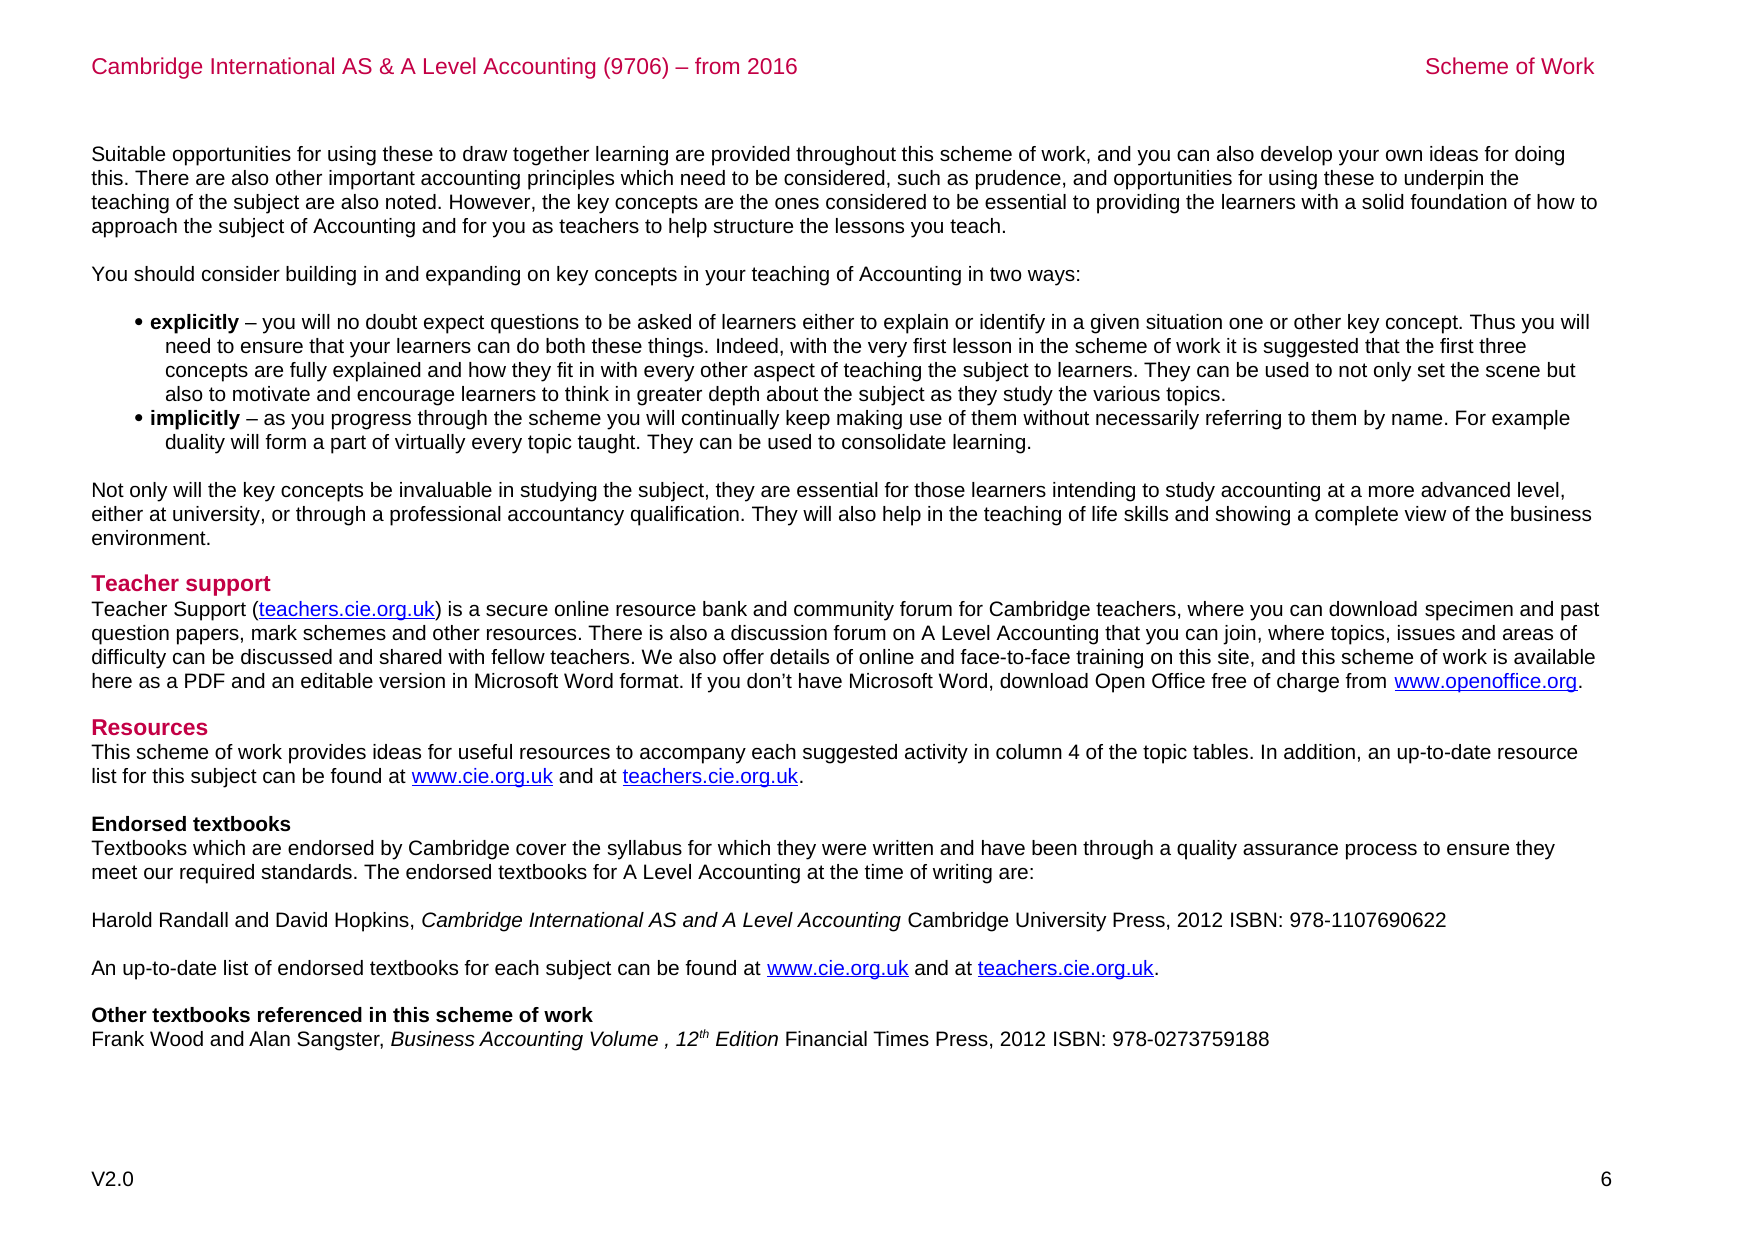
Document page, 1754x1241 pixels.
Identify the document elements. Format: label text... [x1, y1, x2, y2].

text Suitable opportunities for using these to draw together learning are provided throughout this scheme of work, and you can also develop your own ideas for doing this. There are also other important accounting principles which need to be considered, such as prudence, and opportunities for using these to underpin the teaching of the subject are also noted. However, the key concepts are the ones considered to be essential to providing the learners with a solid foundation of how to approach the subject of Accounting and for you as teachers to help structure the lessons you teach. [91, 142, 1604, 238]
text Not only will the key concepts be invaluable in studying the subject, they are essential for those learners intending to study accounting at a more advanced level, either at university, or through a professional accountancy qualification. They will also help in the teaching of life skills and showing a complete view of the business environment. [91, 478, 1622, 549]
text This scheme of work provides ideas for useful resources to accompany each suggested activity in column 4 of the topic tables. In addition, an up-to-date resource list for this subject can be found at www.cie.org.uk and at teachers.cie.org.uk. [91, 740, 1599, 788]
text Endorsed textbooks [91, 812, 1604, 836]
list explicitly – you will no doubt expect questions to be asked of learners either to explain or identify in a given situation one or other key concept. Thus you will need to ensure that your learners can do both these things. Indeed, with the very first lesson in the scheme of work it is suggested that the first three concepts are fully explained and how they fit in with every other aspect of teaching the subject to learners. They can be used to not only set the scene but also to motivate and encourage learners to think in greater depth about the subject as they study the various topics. [135, 310, 1604, 406]
subtitle Resources [91, 713, 1604, 740]
text Other textbooks referenced in this scheme of work [91, 1003, 1604, 1027]
list implicitly – as you progress through the scheme you will continually keep making use of them without necessarily referring to them by name. For example duality will form a part of virtually every topic taught. They can be used to consolidate learning. [135, 406, 1604, 454]
subtitle Teacher support [91, 570, 1604, 597]
text Teacher Support (teachers.cie.org.uk) is a secure online resource bank and community forum for Cambridge teachers, where you can download specimen and past question papers, mark schemes and other resources. There is also a discussion forum on A Level Accounting that you can join, where topics, issues and areas of difficulty can be discussed and shared with fellow teachers. We also offer details of online and face-to-face training on this site, and this scheme of work is available here as a PDF and an editable version in Microsoft Word format. If you don’t have Microsoft Word, download Open Office free of charge from www.openoffice.org. [91, 597, 1599, 693]
text Frank Wood and Alan Sangster, Business Accounting Volume , 12th Edition Financial Times Press, 2012 ISBN: 978-0273759188 [91, 1027, 1599, 1051]
text An up-to-date list of endorsed textbooks for each subject can be found at www.cie.org.uk and at teachers.cie.org.uk. [91, 955, 1599, 979]
text You should consider building in and expanding on key concepts in your teaching of Accounting in two ways: [91, 262, 1604, 286]
text Textbooks which are endorsed by Cambridge cover the syllabus for which they were written and have been through a quality assurance process to ensure they meet our required standards. The endorsed textbooks for A Level Accounting at the time of writing are: [91, 836, 1599, 883]
text Harold Randall and David Hopkins, Cambridge International AS and A Level Accounting Cambridge University Press, 2012 ISBN: 978-1107690622 [91, 907, 1599, 931]
